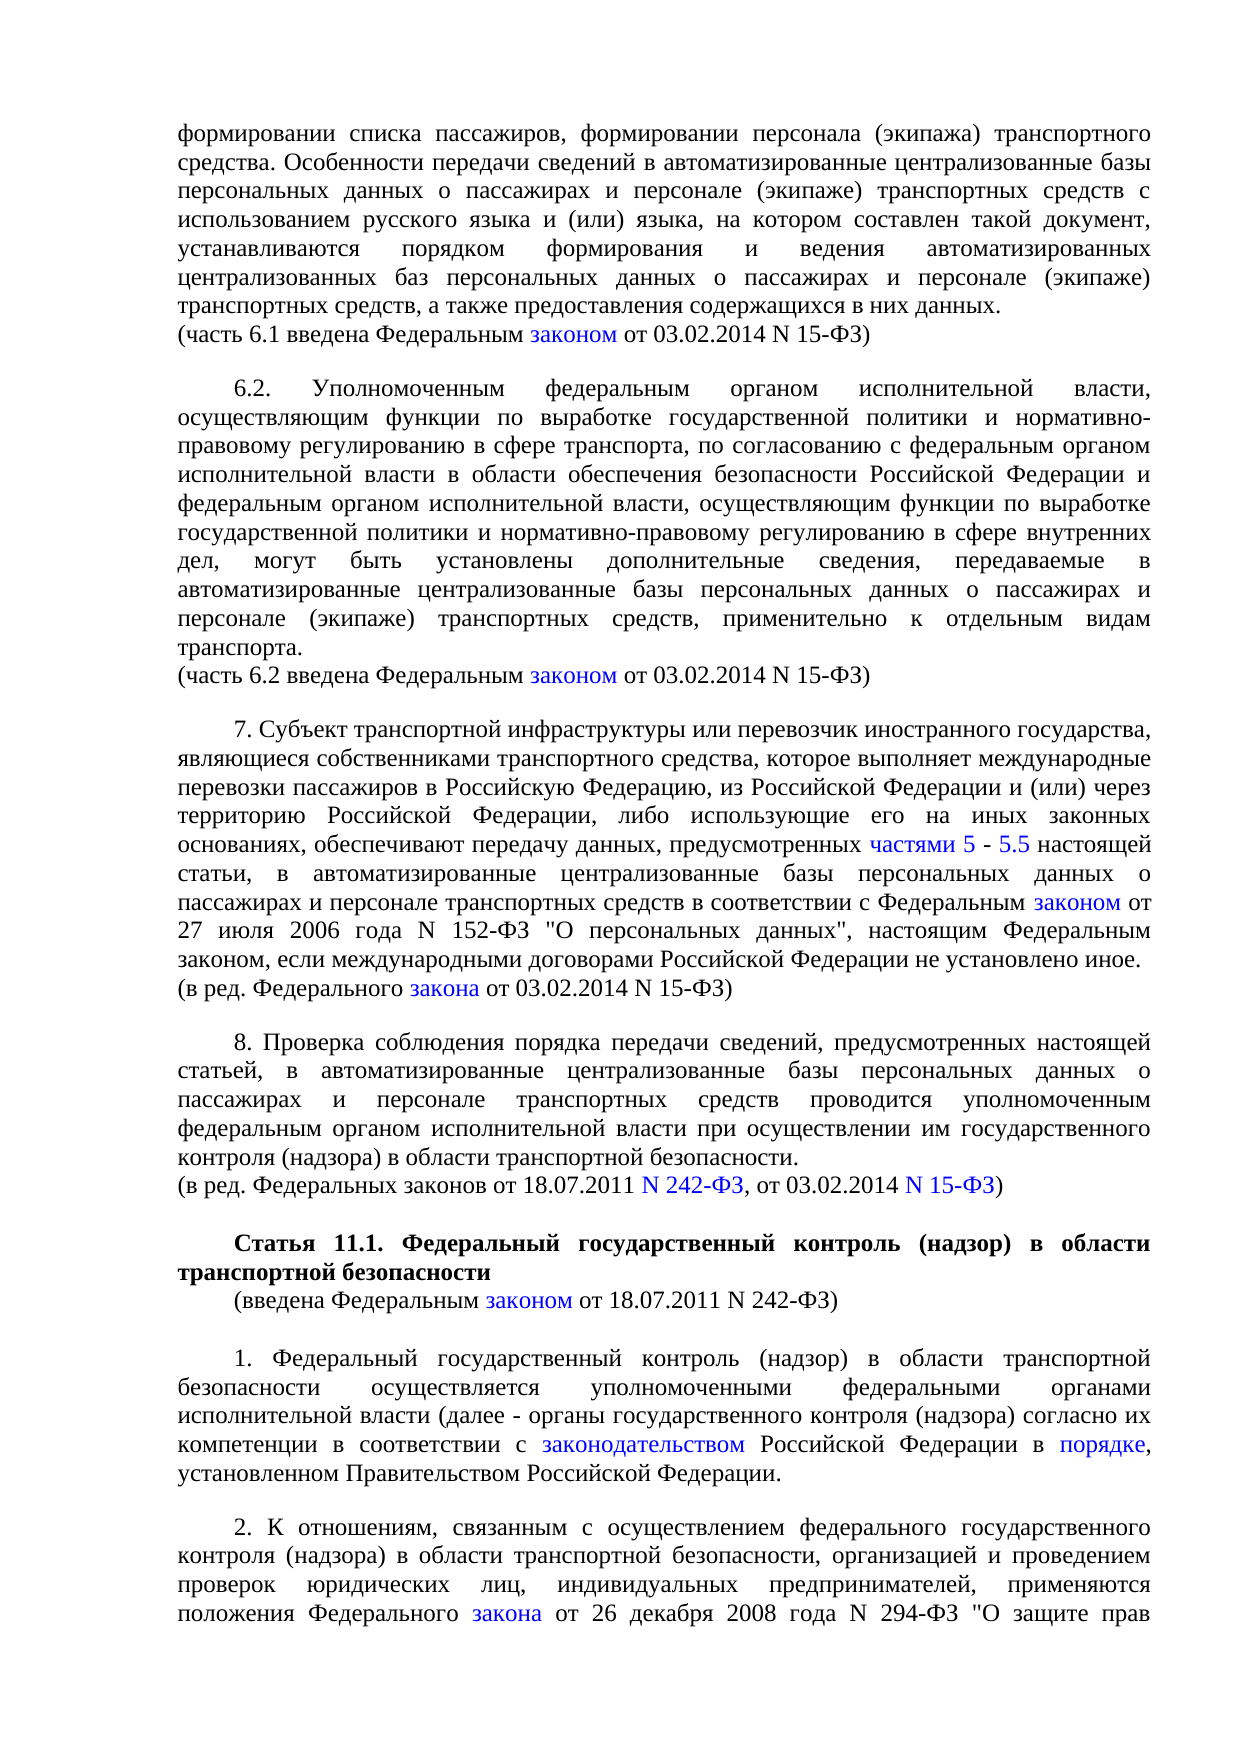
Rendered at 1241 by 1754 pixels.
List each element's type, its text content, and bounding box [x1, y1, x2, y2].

text (в ред. Федеральных законов от 18.07.2011 N 242-ФЗ, от 03.02.2014 N 15-ФЗ) [177, 1171, 1152, 1199]
text 1. Федеральный государственный контроль (надзор) в области транспортной безопасности осуществляется уполномоченными федеральными органами исполнительной власти (далее - органы государственного контроля (надзора) согласно их компетенции в соответствии с законодательством Российской Федерации в порядке, установленном Правительством Российской Федерации. [177, 1343, 1152, 1487]
text (часть 6.2 введена Федеральным законом от 03.02.2014 N 15-ФЗ) [177, 661, 1152, 689]
text (часть 6.1 введена Федеральным законом от 03.02.2014 N 15-ФЗ) [177, 319, 1152, 348]
text 7. Субъект транспортной инфраструктуры или перевозчик иностранного государства, являющиеся собственниками транспортного средства, которое выполняет международные перевозки пассажиров в Российскую Федерацию, из Российской Федерации и (или) через территорию Российской Федерации, либо использующие его на иных законных основаниях, обеспечивают передачу данных, предусмотренных частями 5 - 5.5 настоящей статьи, в автоматизированные централизованные базы персональных данных о пассажирах и персонале транспортных средств в соответствии с Федеральным законом от 27 июля 2006 года N 152-ФЗ "О персональных данных", настоящим Федеральным законом, если международными договорами Российской Федерации не установлено иное. [177, 714, 1152, 973]
text 6.2. Уполномоченным федеральным органом исполнительной власти, осуществляющим функции по выработке государственной политики и нормативно-правовому регулированию в сфере транспорта, по согласованию с федеральным органом исполнительной власти в области обеспечения безопасности Российской Федерации и федеральным органом исполнительной власти, осуществляющим функции по выработке государственной политики и нормативно-правовому регулированию в сфере внутренних дел, могут быть установлены дополнительные сведения, передаваемые в автоматизированные централизованные базы персональных данных о пассажирах и персонале (экипаже) транспортных средств, применительно к отдельным видам транспорта. [177, 373, 1152, 661]
title Статья 11.1. Федеральный государственный контроль (надзор) в области транспортной безопасности [177, 1228, 1152, 1286]
text (введена Федеральным законом от 18.07.2011 N 242-ФЗ) [177, 1286, 1152, 1314]
text 8. Проверка соблюдения порядка передачи сведений, предусмотренных настоящей статьей, в автоматизированные централизованные базы персональных данных о пассажирах и персонале транспортных средств проводится уполномоченным федеральным органом исполнительной власти при осуществлении им государственного контроля (надзора) в области транспортной безопасности. [177, 1027, 1152, 1171]
text (в ред. Федерального закона от 03.02.2014 N 15-ФЗ) [177, 973, 1152, 1002]
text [177, 118, 1152, 319]
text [177, 1512, 1152, 1627]
